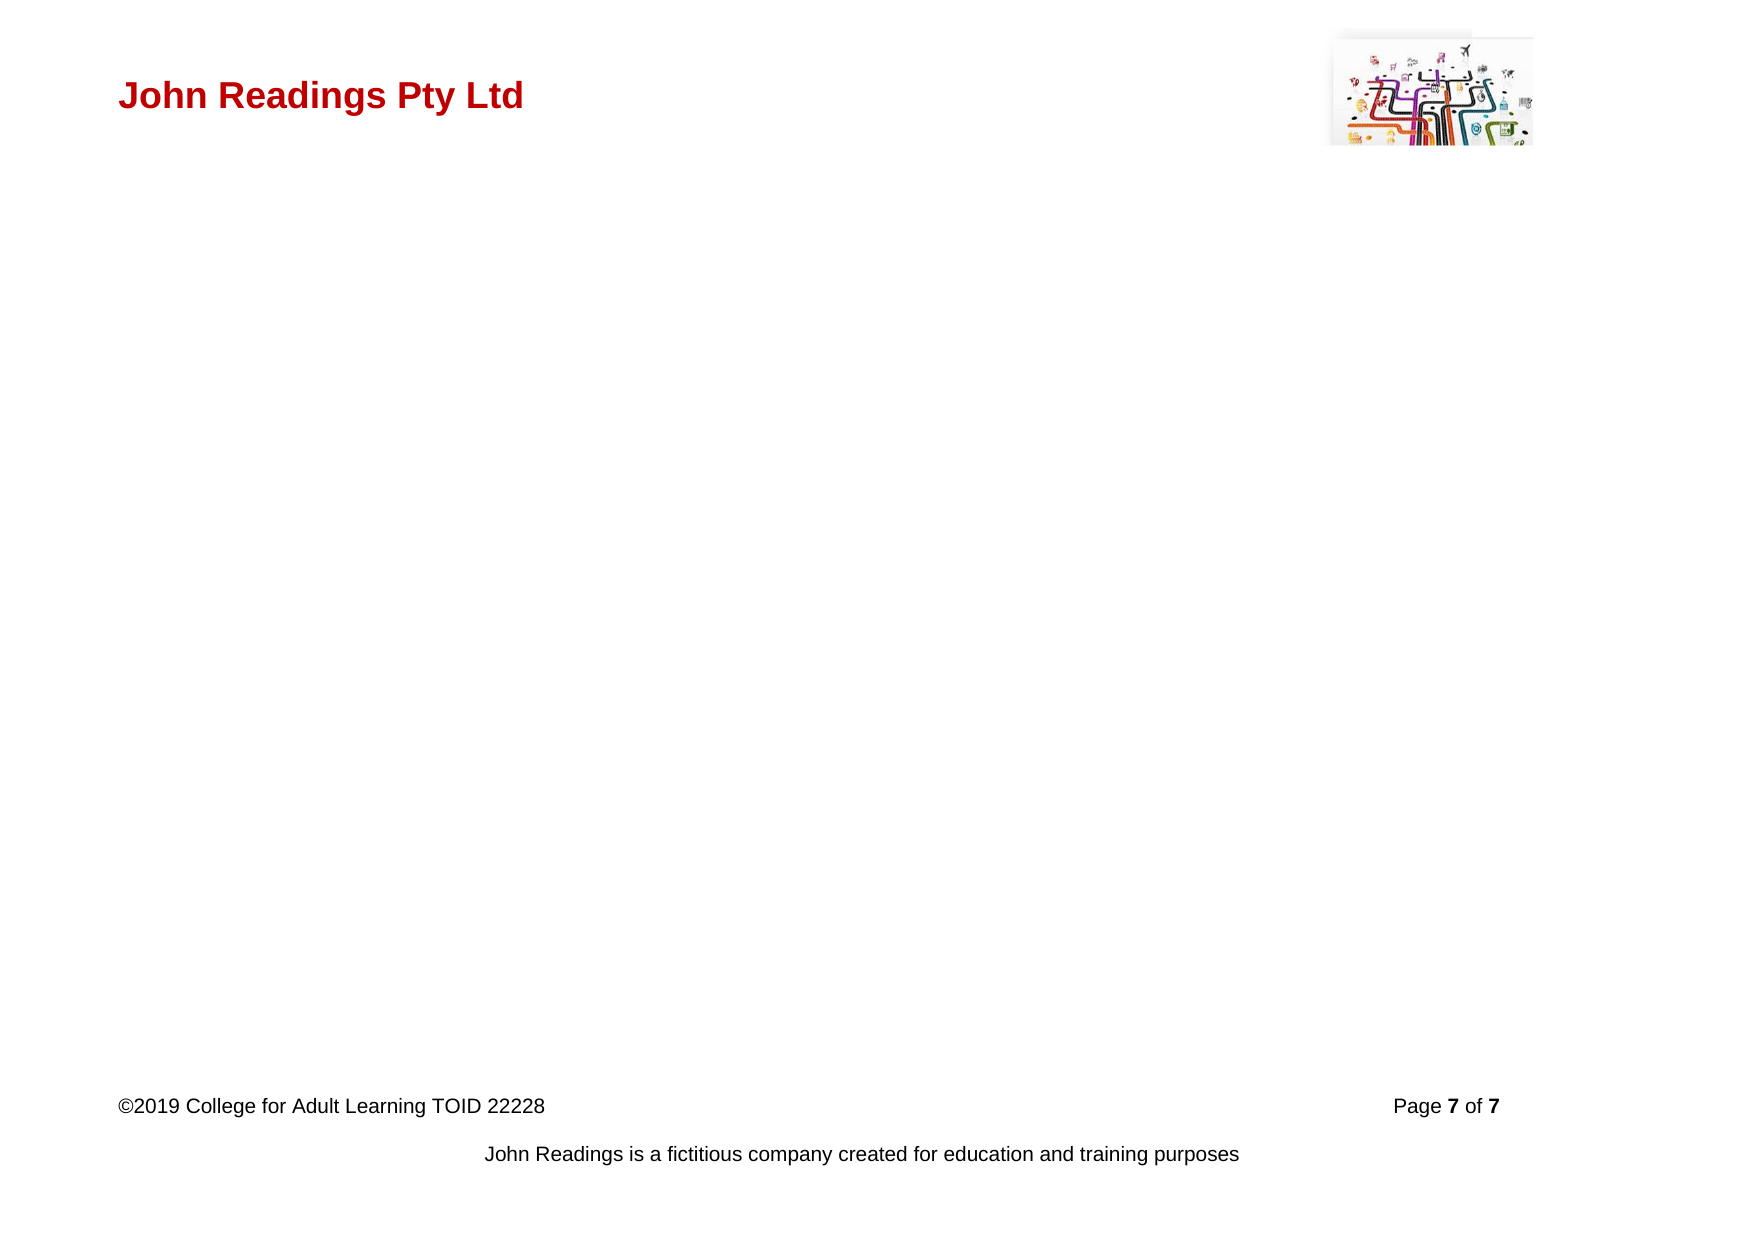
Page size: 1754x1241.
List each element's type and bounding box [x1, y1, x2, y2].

picture [1320, 28, 1548, 156]
